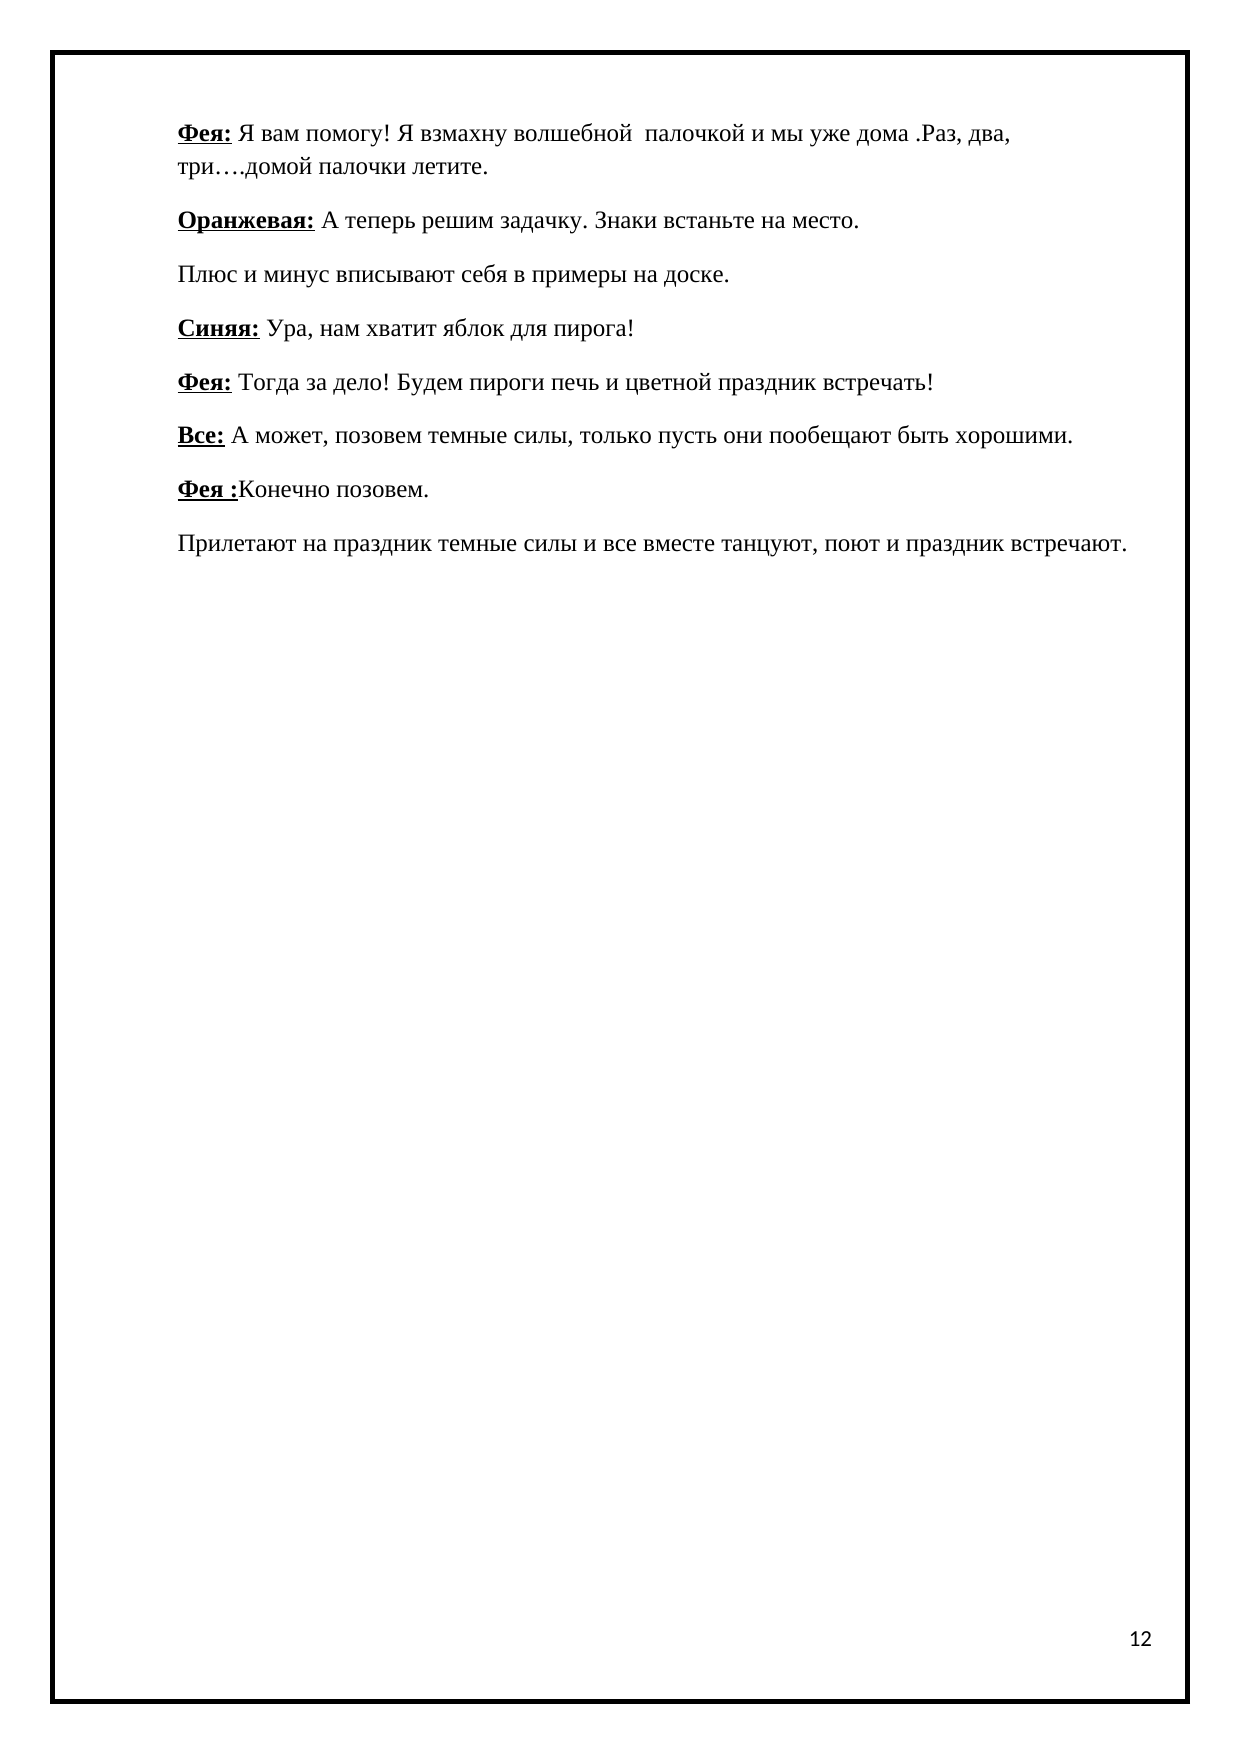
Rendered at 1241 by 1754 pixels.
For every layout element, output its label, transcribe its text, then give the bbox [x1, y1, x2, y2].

text Синяя: Ура, нам хватит яблок для пирога! [177, 313, 1152, 341]
text Фея: Тогда за дело! Будем пироги печь и цветной праздник встречать! [177, 367, 1152, 395]
text Все: А может, позовем темные силы, только пусть они пообещают быть хорошими. [177, 420, 1152, 449]
text Оранжевая: А теперь решим задачку. Знаки встаньте на место. [177, 205, 1152, 234]
text Прилетают на праздник темные силы и все вместе танцуют, поют и праздник встречают. [177, 528, 1152, 557]
text Плюс и минус вписывают себя в примеры на доске. [177, 259, 1152, 288]
text Фея: Я вам помогу! Я взмахну волшебной палочкой и мы уже дома .Раз, два, три….домой палочки летите. [177, 118, 1152, 180]
text Фея :Конечно позовем. [177, 474, 1152, 503]
